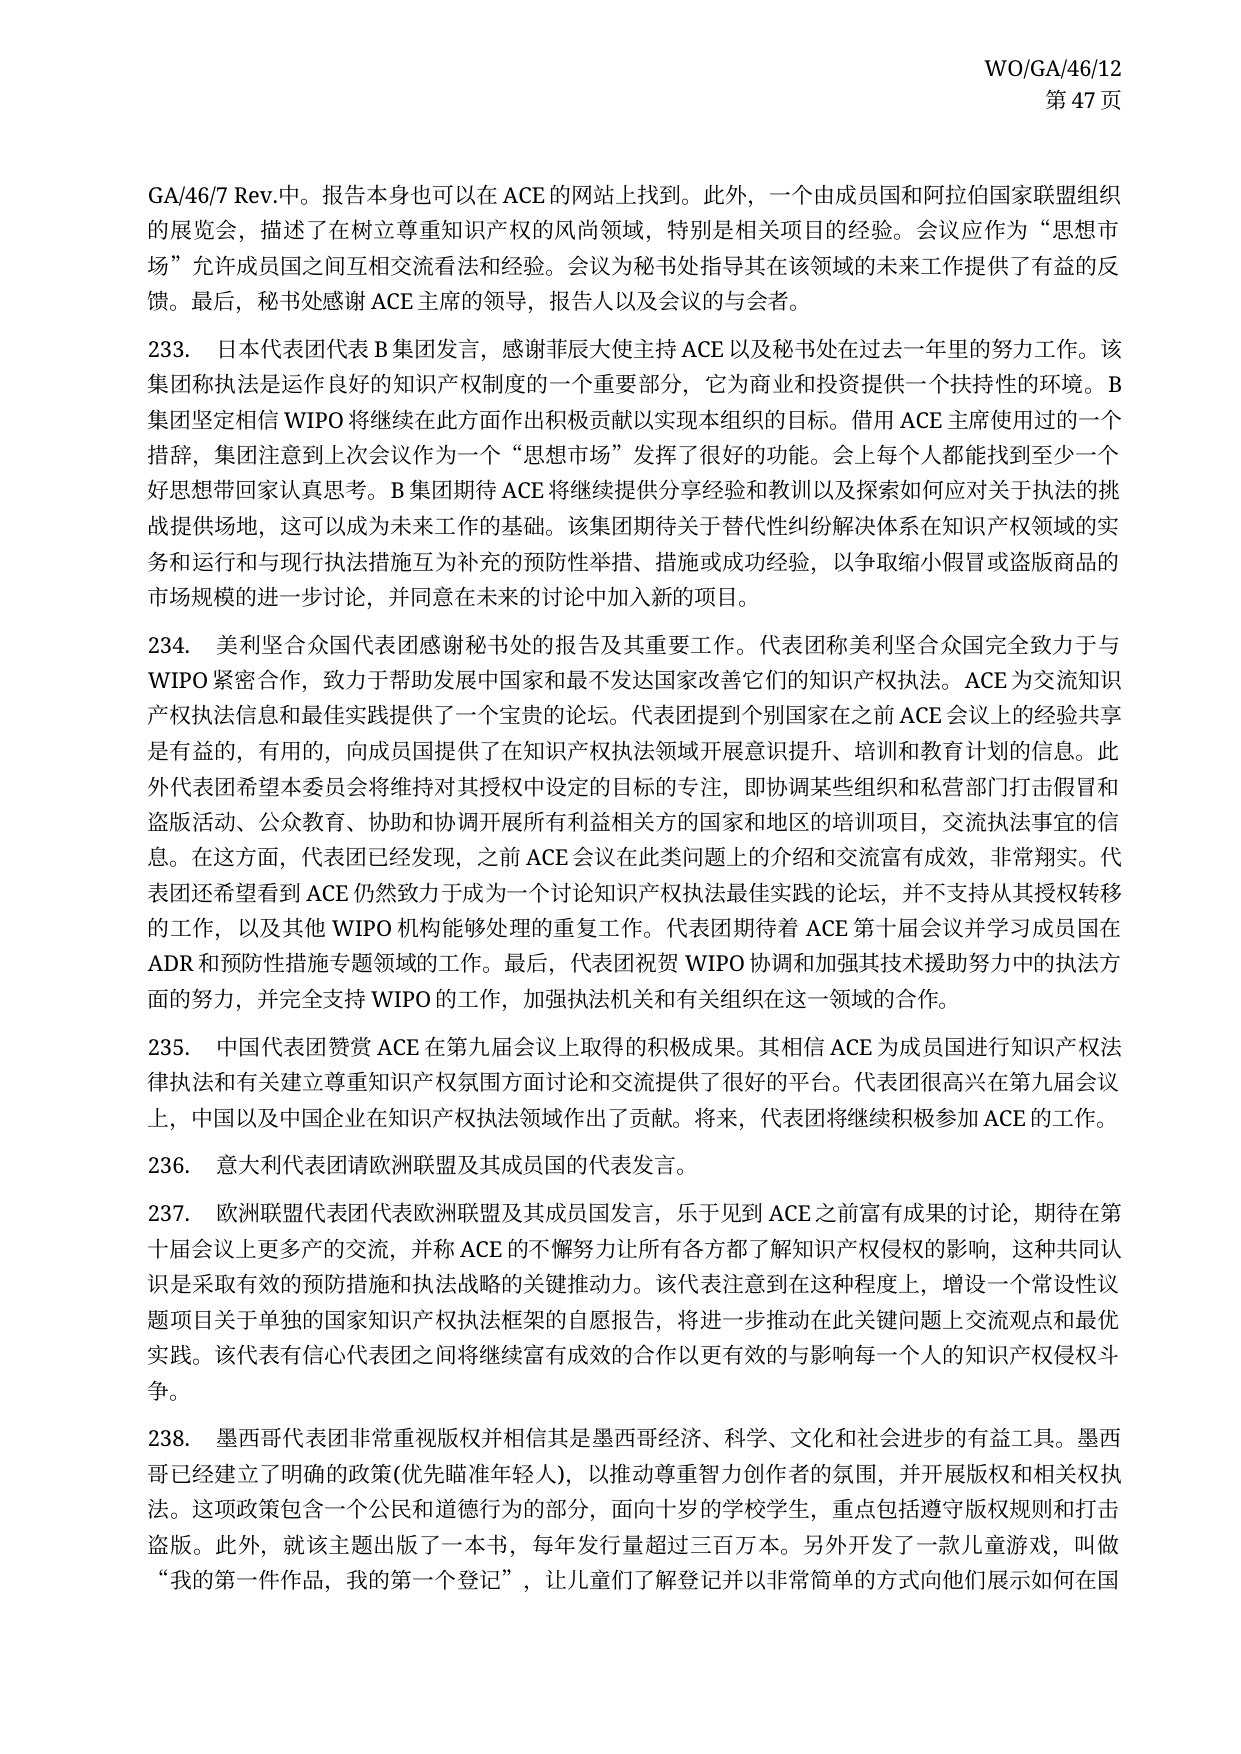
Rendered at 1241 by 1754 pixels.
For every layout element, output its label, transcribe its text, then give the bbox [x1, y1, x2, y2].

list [148, 1418, 1122, 1595]
list 欧洲联盟代表团代表欧洲联盟及其成员国发言，乐于见到ACE之前富有成果的讨论，期待在第十届会议上更多产的交流，并称ACE的不懈努力让所有各方都了解知识产权侵权的影响，这种共同认识是采取有效的预防措施和执法战略的关键推动力。该代表注意到在这种程度上，增设一个常设性议题项目关于单独的国家知识产权执法框架的自愿报告，将进一步推动在此关键问题上交流观点和最优实践。该代表有信心代表团之间将继续富有成效的合作以更有效的与影响每一个人的知识产权侵权斗争。 [148, 1193, 1122, 1405]
list 日本代表团代表B集团发言，感谢菲辰大使主持ACE以及秘书处在过去一年里的努力工作。该集团称执法是运作良好的知识产权制度的一个重要部分，它为商业和投资提供一个扶持性的环境。B集团坚定相信WIPO将继续在此方面作出积极贡献以实现本组织的目标。借用ACE主席使用过的一个措辞，集团注意到上次会议作为一个“思想市场”发挥了很好的功能。会上每个人都能找到至少一个好思想带回家认真思考。B集团期待ACE将继续提供分享经验和教训以及探索如何应对关于执法的挑战提供场地，这可以成为未来工作的基础。该集团期待关于替代性纠纷解决体系在知识产权领域的实务和运行和与现行执法措施互为补充的预防性举措、措施或成功经验，以争取缩小假冒或盗版商品的市场规模的进一步讨论，并同意在未来的讨论中加入新的项目。 [148, 328, 1122, 612]
list 美利坚合众国代表团感谢秘书处的报告及其重要工作。代表团称美利坚合众国完全致力于与WIPO紧密合作，致力于帮助发展中国家和最不发达国家改善它们的知识产权执法。ACE为交流知识产权执法信息和最佳实践提供了一个宝贵的论坛。代表团提到个别国家在之前ACE会议上的经验共享是有益的，有用的，向成员国提供了在知识产权执法领域开展意识提升、培训和教育计划的信息。此外代表团希望本委员会将维持对其授权中设定的目标的专注，即协调某些组织和私营部门打击假冒和盗版活动、公众教育、协助和协调开展所有利益相关方的国家和地区的培训项目，交流执法事宜的信息。在这方面，代表团已经发现，之前ACE会议在此类问题上的介绍和交流富有成效，非常翔实。代表团还希望看到ACE仍然致力于成为一个讨论知识产权执法最佳实践的论坛，并不支持从其授权转移的工作，以及其他WIPO机构能够处理的重复工作。代表团期待着ACE第十届会议并学习成员国在ADR和预防性措施专题领域的工作。最后，代表团祝贺WIPO协调和加强其技术援助努力中的执法方面的努力，并完全支持WIPO的工作，加强执法机关和有关组织在这一领域的合作。 [148, 624, 1122, 1014]
list 意大利代表团请欧洲联盟及其成员国的代表发言。 [148, 1145, 1122, 1180]
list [148, 174, 1122, 316]
list 中国代表团赞赏ACE在第九届会议上取得的积极成果。其相信ACE为成员国进行知识产权法律执法和有关建立尊重知识产权氛围方面讨论和交流提供了很好的平台。代表团很高兴在第九届会议上，中国以及中国企业在知识产权执法领域作出了贡献。将来，代表团将继续积极参加ACE的工作。 [148, 1026, 1122, 1132]
